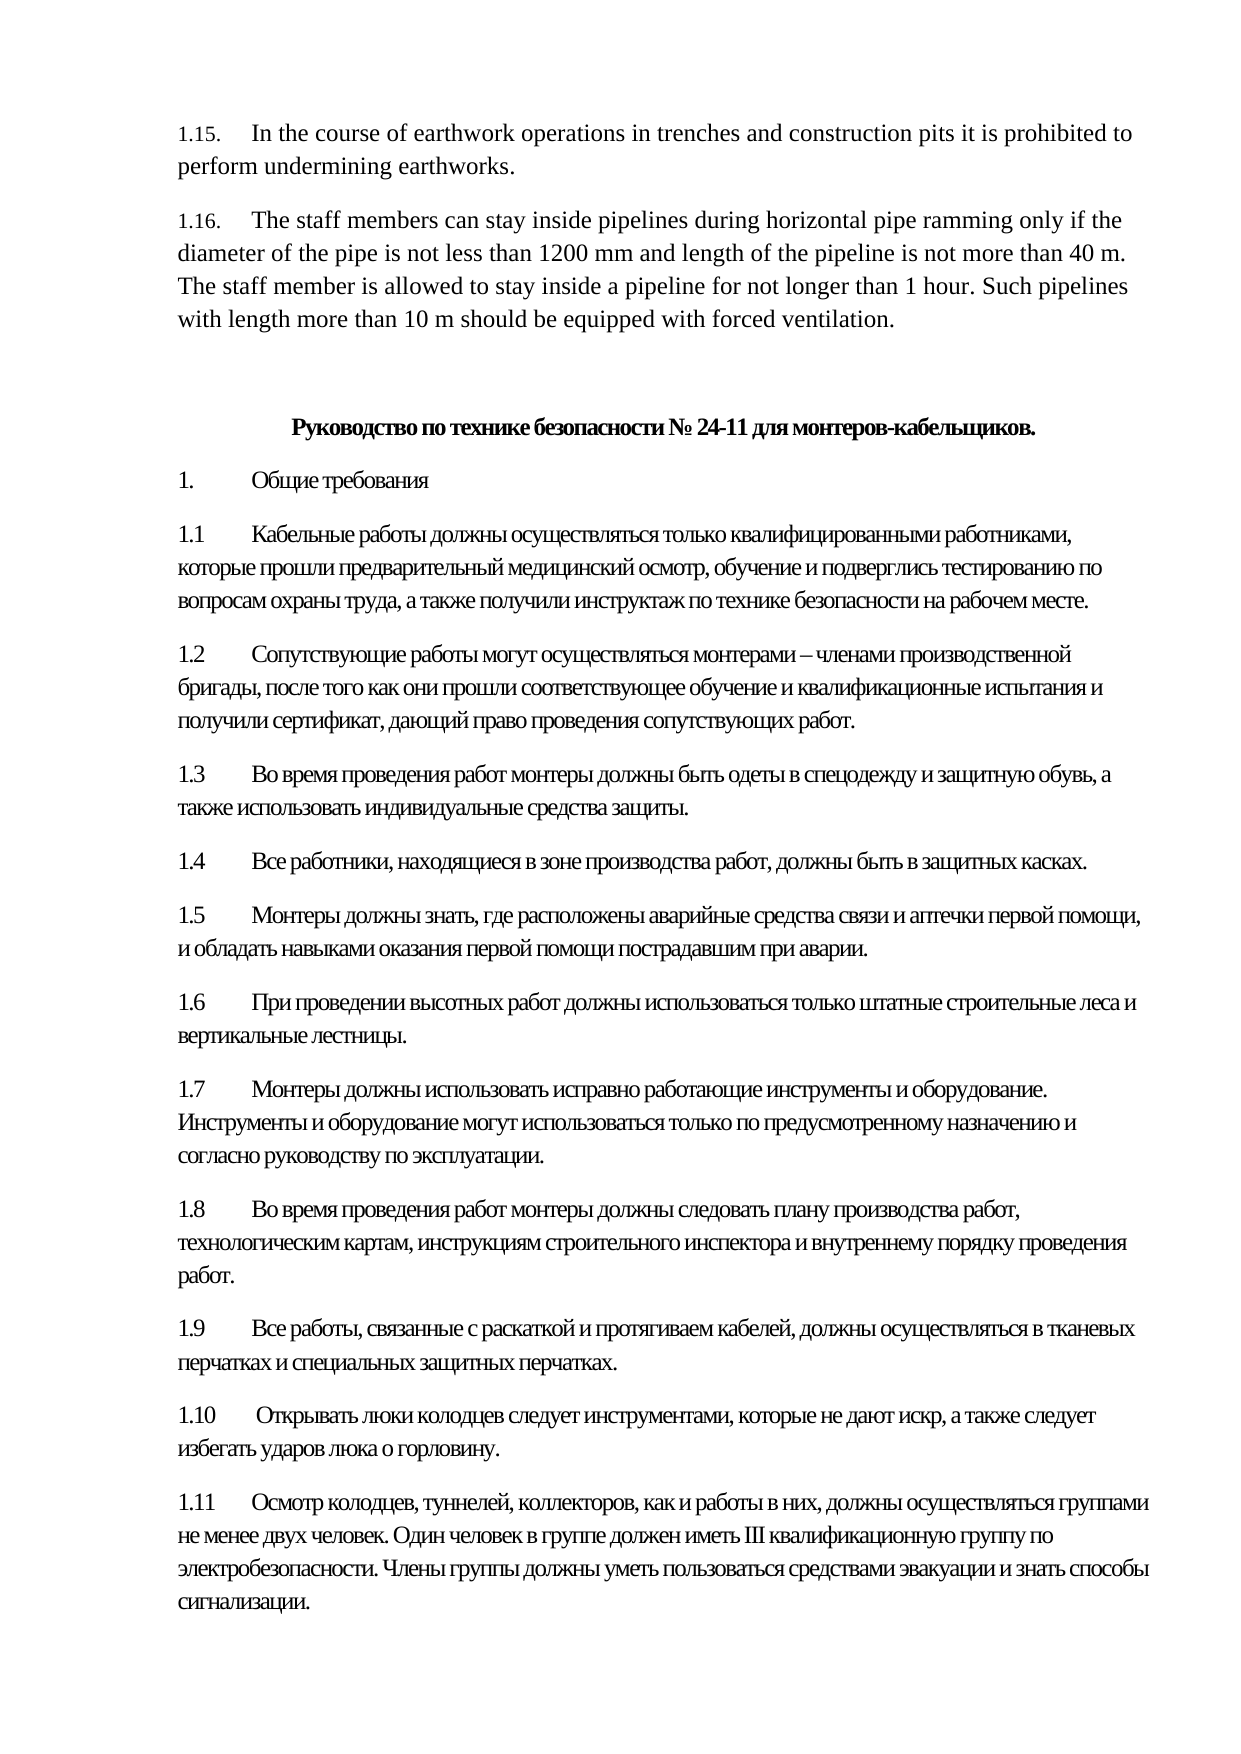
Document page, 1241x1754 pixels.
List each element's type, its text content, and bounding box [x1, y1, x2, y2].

text 1.6 При проведении высотных работ должны использоваться только штатные строительные леса и вертикальные лестницы. [177, 987, 1152, 1049]
text 1.4 Все работники, находящиеся в зоне производства работ, должны быть в защитных касках. [177, 846, 1152, 875]
list The staff members can stay inside pipelines during horizontal pipe ramming only if the diameter of the pipe is not less than 1200 mm and length of the pipeline is not more than 40 m. The staff member is allowed to stay inside a pipeline for not longer than 1 hour. Such pipelines with length more than 10 m should be equipped with forced ventilation. [177, 205, 1152, 333]
text 1.7 Монтеры должны использовать исправно работающие инструменты и оборудование. Инструменты и оборудование могут использоваться только по предусмотренному назначению и согласно руководству по эксплуатации. [177, 1074, 1152, 1168]
text 1.10 Открывать люки колодцев следует инструментами, которые не дают искр, а также следует избегать ударов люка о горловину. [177, 1400, 1152, 1462]
text 1.9 Все работы, связанные с раскаткой и протягиваем кабелей, должны осуществляться в тканевых перчатках и специальных защитных перчатках. [177, 1313, 1152, 1375]
text 1.1 Кабельные работы должны осуществляться только квалифицированными работниками, которые прошли предварительный медицинский осмотр, обучение и подверглись тестированию по вопросам охраны труда, а также получили инструктаж по технике безопасности на рабочем месте. [177, 519, 1152, 614]
text 1.3 Во время проведения работ монтеры должны быть одеты в спецодежду и защитную обувь, а также использовать индивидуальные средства защиты. [177, 759, 1152, 821]
list In the course of earthwork operations in trenches and construction pits it is prohibited to perform undermining earthworks. [177, 118, 1152, 180]
text 1.2 Сопутствующие работы могут осуществляться монтерами – членами производственной бригады, после того как они прошли соответствующее обучение и квалификационные испытания и получили сертификат, дающий право проведения сопутствующих работ. [177, 639, 1152, 734]
text 1.11 Осмотр колодцев, туннелей, коллекторов, как и работы в них, должны осуществляться группами не менее двух человек. Один человек в группе должен иметь III квалификационную группу по электробезопасности. Члены группы должны уметь пользоваться средствами эвакуации и знать способы сигнализации. [177, 1487, 1152, 1615]
text 1.5 Монтеры должны знать, где расположены аварийные средства связи и аптечки первой помощи, и обладать навыками оказания первой помощи пострадавшим при аварии. [177, 900, 1152, 962]
text Руководство по технике безопасности № 24-11 для монтеров-кабельщиков. [177, 412, 1152, 441]
text 1.8 Во время проведения работ монтеры должны следовать плану производства работ, технологическим картам, инструкциям строительного инспектора и внутреннему порядку проведения работ. [177, 1194, 1152, 1288]
text 1. Общие требования [177, 466, 1152, 494]
